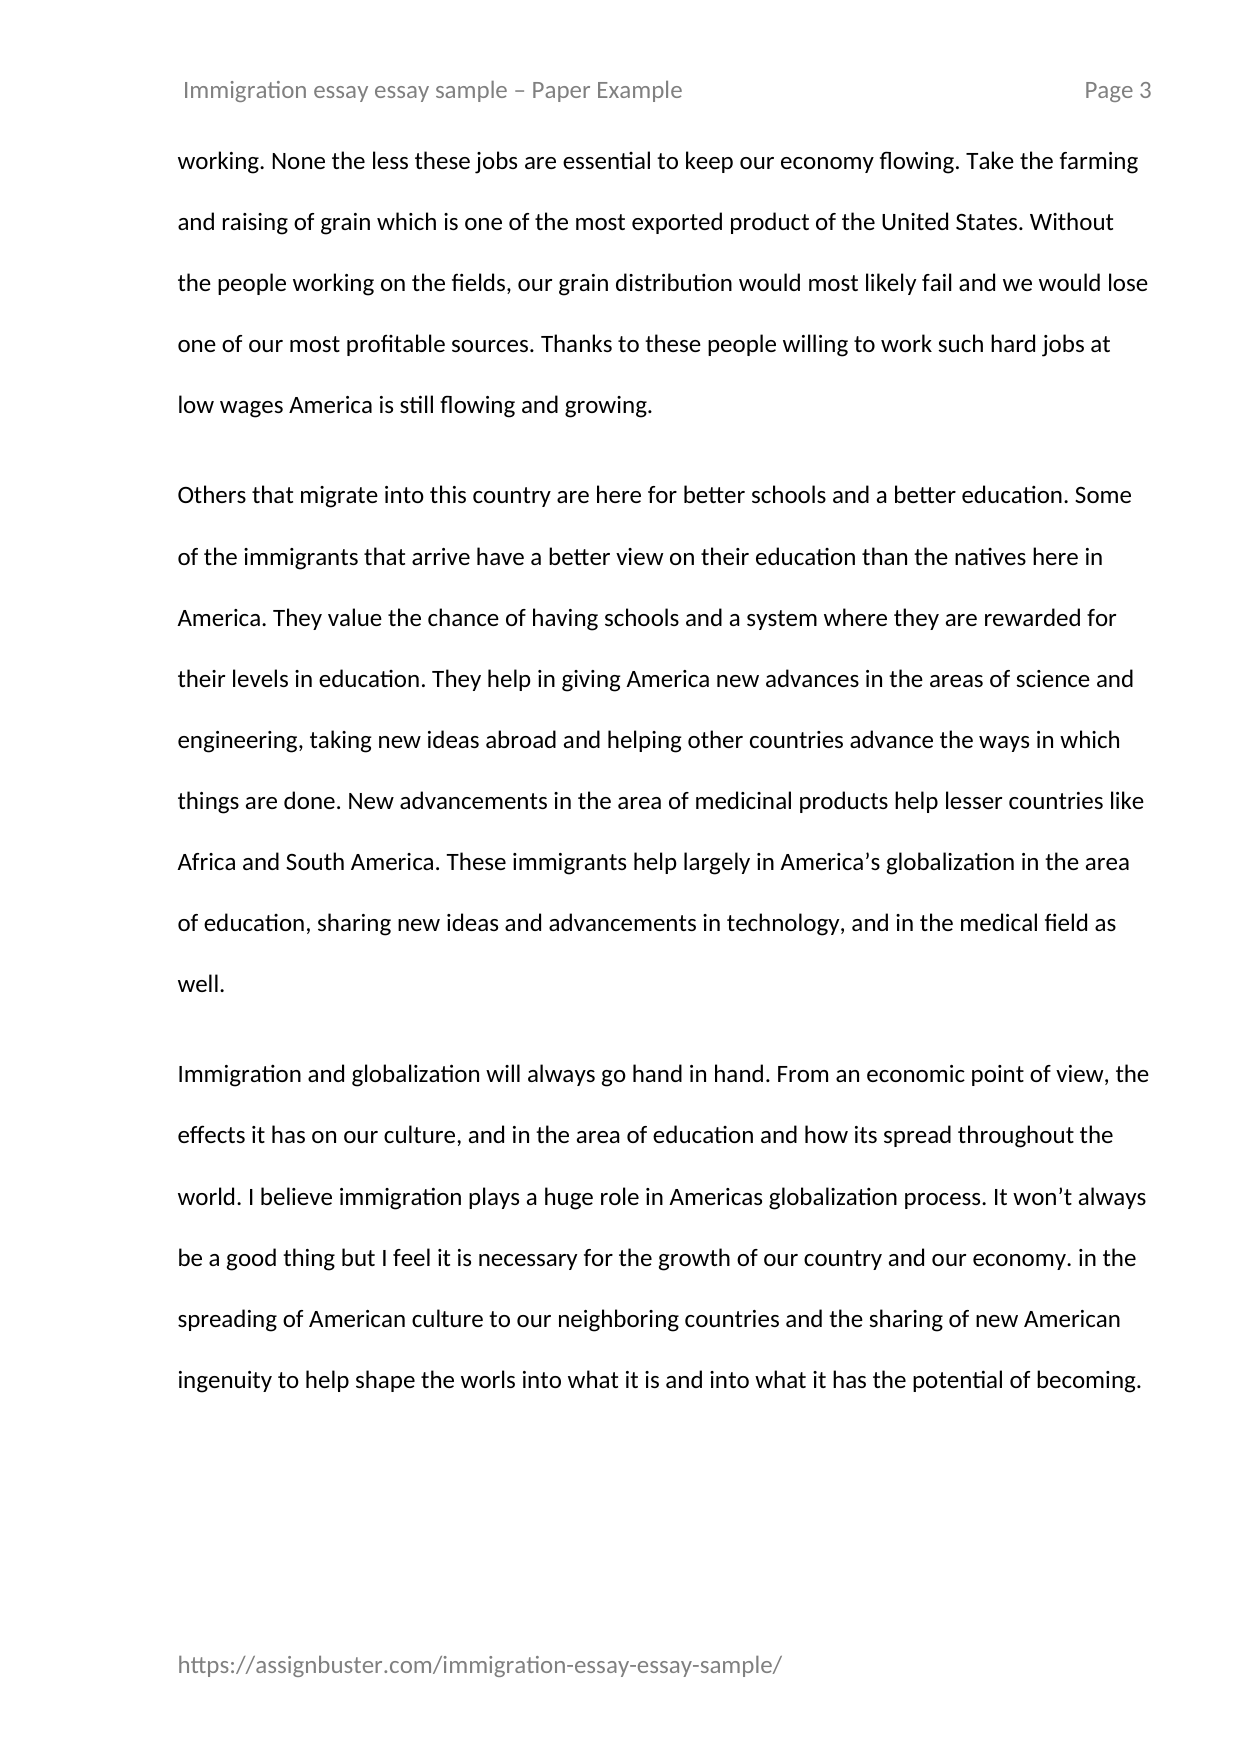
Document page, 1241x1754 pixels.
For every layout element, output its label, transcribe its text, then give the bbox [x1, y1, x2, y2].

text Immigration and globalization will always go hand in hand. From an economic point of view, the effects it has on our culture, and in the area of education and how its spread throughout the world. I believe immigration plays a huge role in Americas globalization process. It won’t always be a good thing but I feel it is necessary for the growth of our country and our economy. in the spreading of American culture to our neighboring countries and the sharing of new American ingenuity to help shape the worls into what it is and into what it has the potential of becoming. [177, 1058, 1152, 1394]
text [177, 145, 1152, 420]
text Others that migrate into this country are here for better schools and a better education. Some of the immigrants that arrive have a better view on their education than the natives here in America. They value the chance of having schools and a system where they are rewarded for their levels in education. They help in giving America new advances in the areas of science and engineering, taking new ideas abroad and helping other countries advance the ways in which things are done. New advancements in the area of medicinal products help lesser countries like Africa and South America. These immigrants help largely in America’s globalization in the area of education, sharing new ideas and advancements in technology, and in the medical field as well. [177, 480, 1152, 998]
